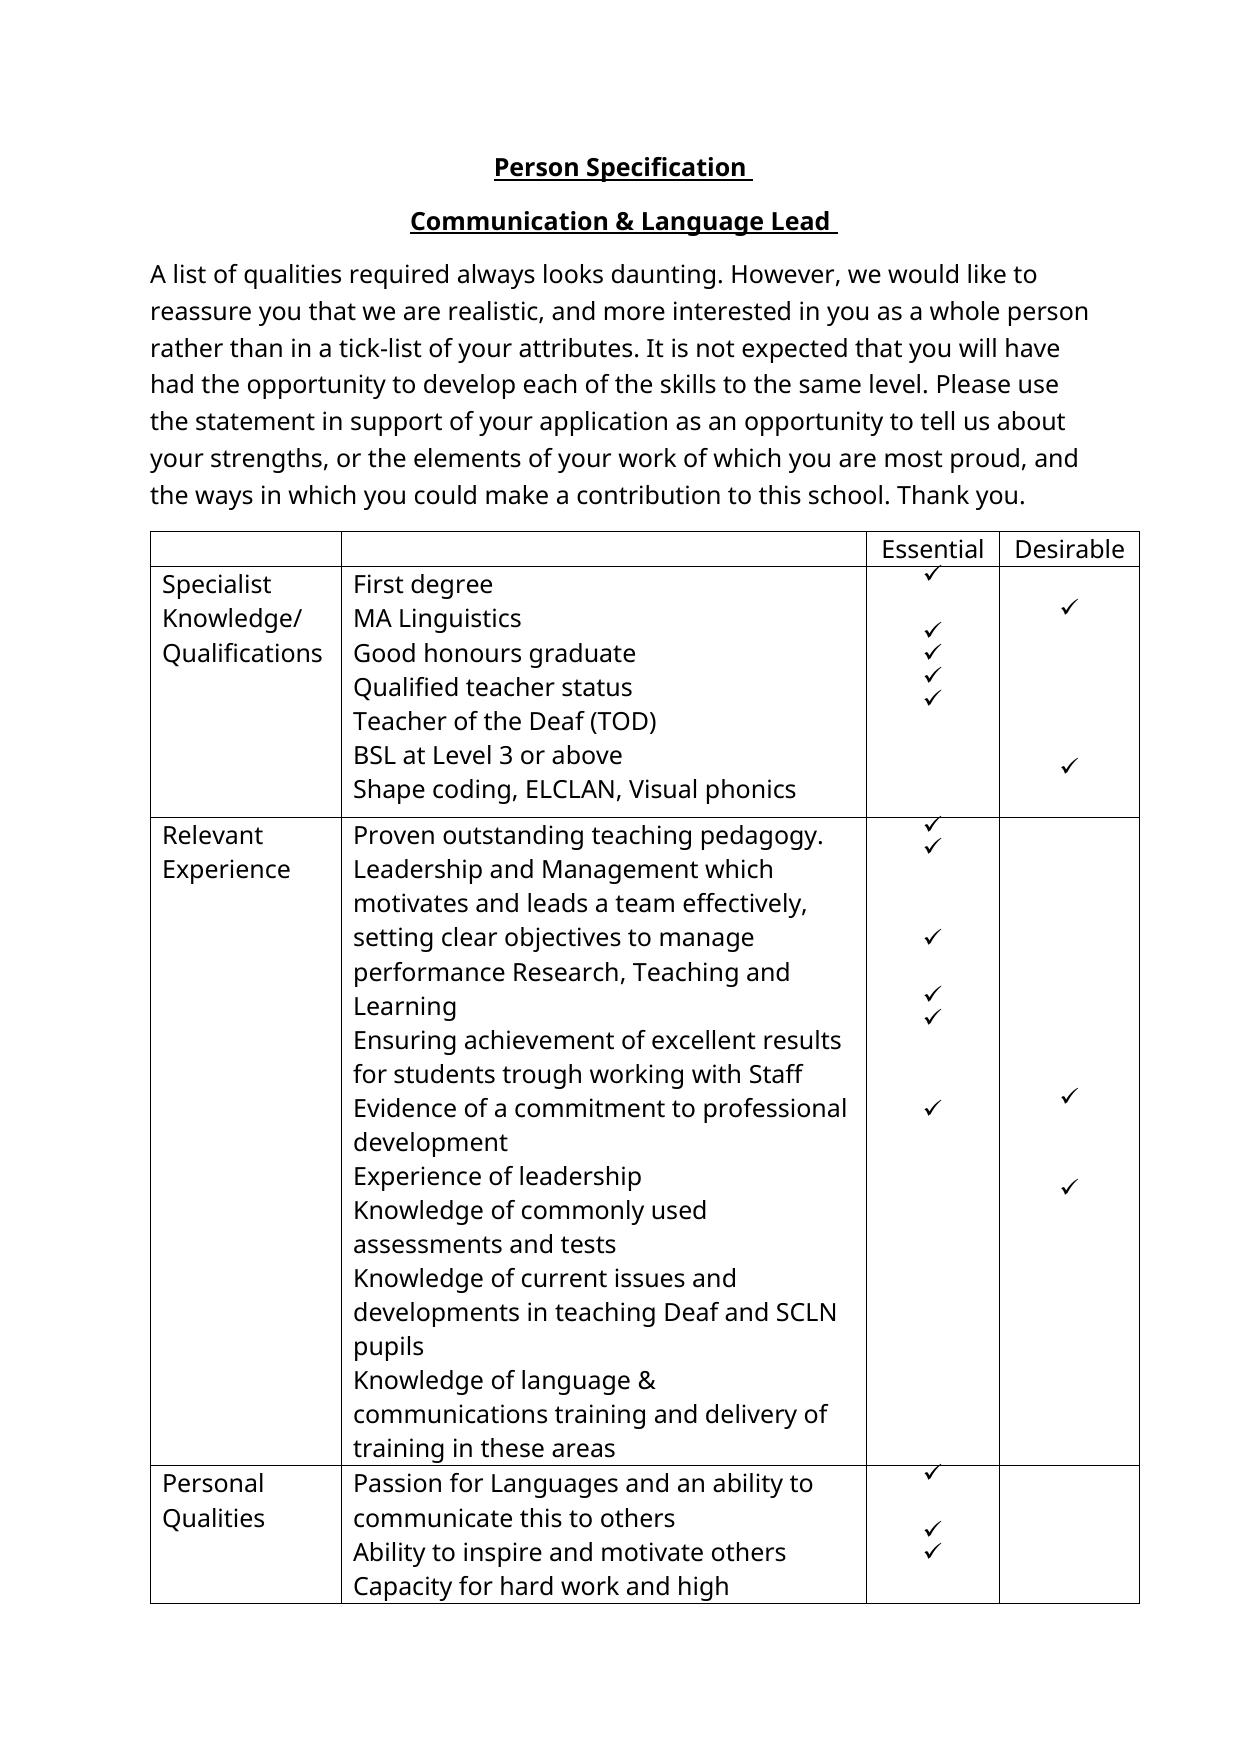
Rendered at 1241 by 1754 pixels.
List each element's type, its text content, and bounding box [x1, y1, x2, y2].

text Person Specification [150, 150, 1090, 184]
text A list of qualities required always looks daunting. However, we would like to reassure you that we are realistic, and more interested in you as a whole person rather than in a tick-list of your attributes. It is not expected that you will have had the opportunity to develop each of the skills to the same level. Please use the statement in support of your application as an opportunity to tell us about your strengths, or the elements of your work of which you are most proud, and the ways in which you could make a contribution to this school. Thank you. [150, 257, 1090, 512]
text Communication & Language Lead [150, 203, 1090, 237]
table_header Essential [867, 532, 999, 566]
table_header Desirable [1000, 532, 1139, 566]
table_cell Personal Qualities [151, 1466, 341, 1602]
table_cell [1000, 1466, 1139, 1602]
table_cell [867, 818, 999, 1465]
table_cell [1000, 567, 1139, 817]
table_cell First degree MA Linguistics Good honours graduate Qualified teacher status Teacher of the Deaf (TOD) BSL at Level 3 or above Shape coding, ELCLAN, Visual phonics [342, 567, 866, 817]
table_cell Relevant Experience [151, 818, 341, 1465]
table_header [342, 532, 866, 566]
table_cell [1000, 818, 1139, 1465]
table_cell Proven outstanding teaching pedagogy. Leadership and Management which motivates and leads a team effectively, setting clear objectives to manage performance Research, Teaching and Learning Ensuring achievement of excellent results for students trough working with Staff Evidence of a commitment to professional development Experience of leadership Knowledge of commonly used assessments and tests Knowledge of current issues and developments in teaching Deaf and SCLN pupils Knowledge of language & communications training and delivery of training in these areas [342, 818, 866, 1465]
table_cell [867, 567, 999, 817]
table_cell [867, 1466, 999, 1602]
table_header [151, 532, 341, 566]
table_cell Specialist Knowledge/ Qualifications [151, 567, 341, 817]
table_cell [342, 1466, 866, 1602]
